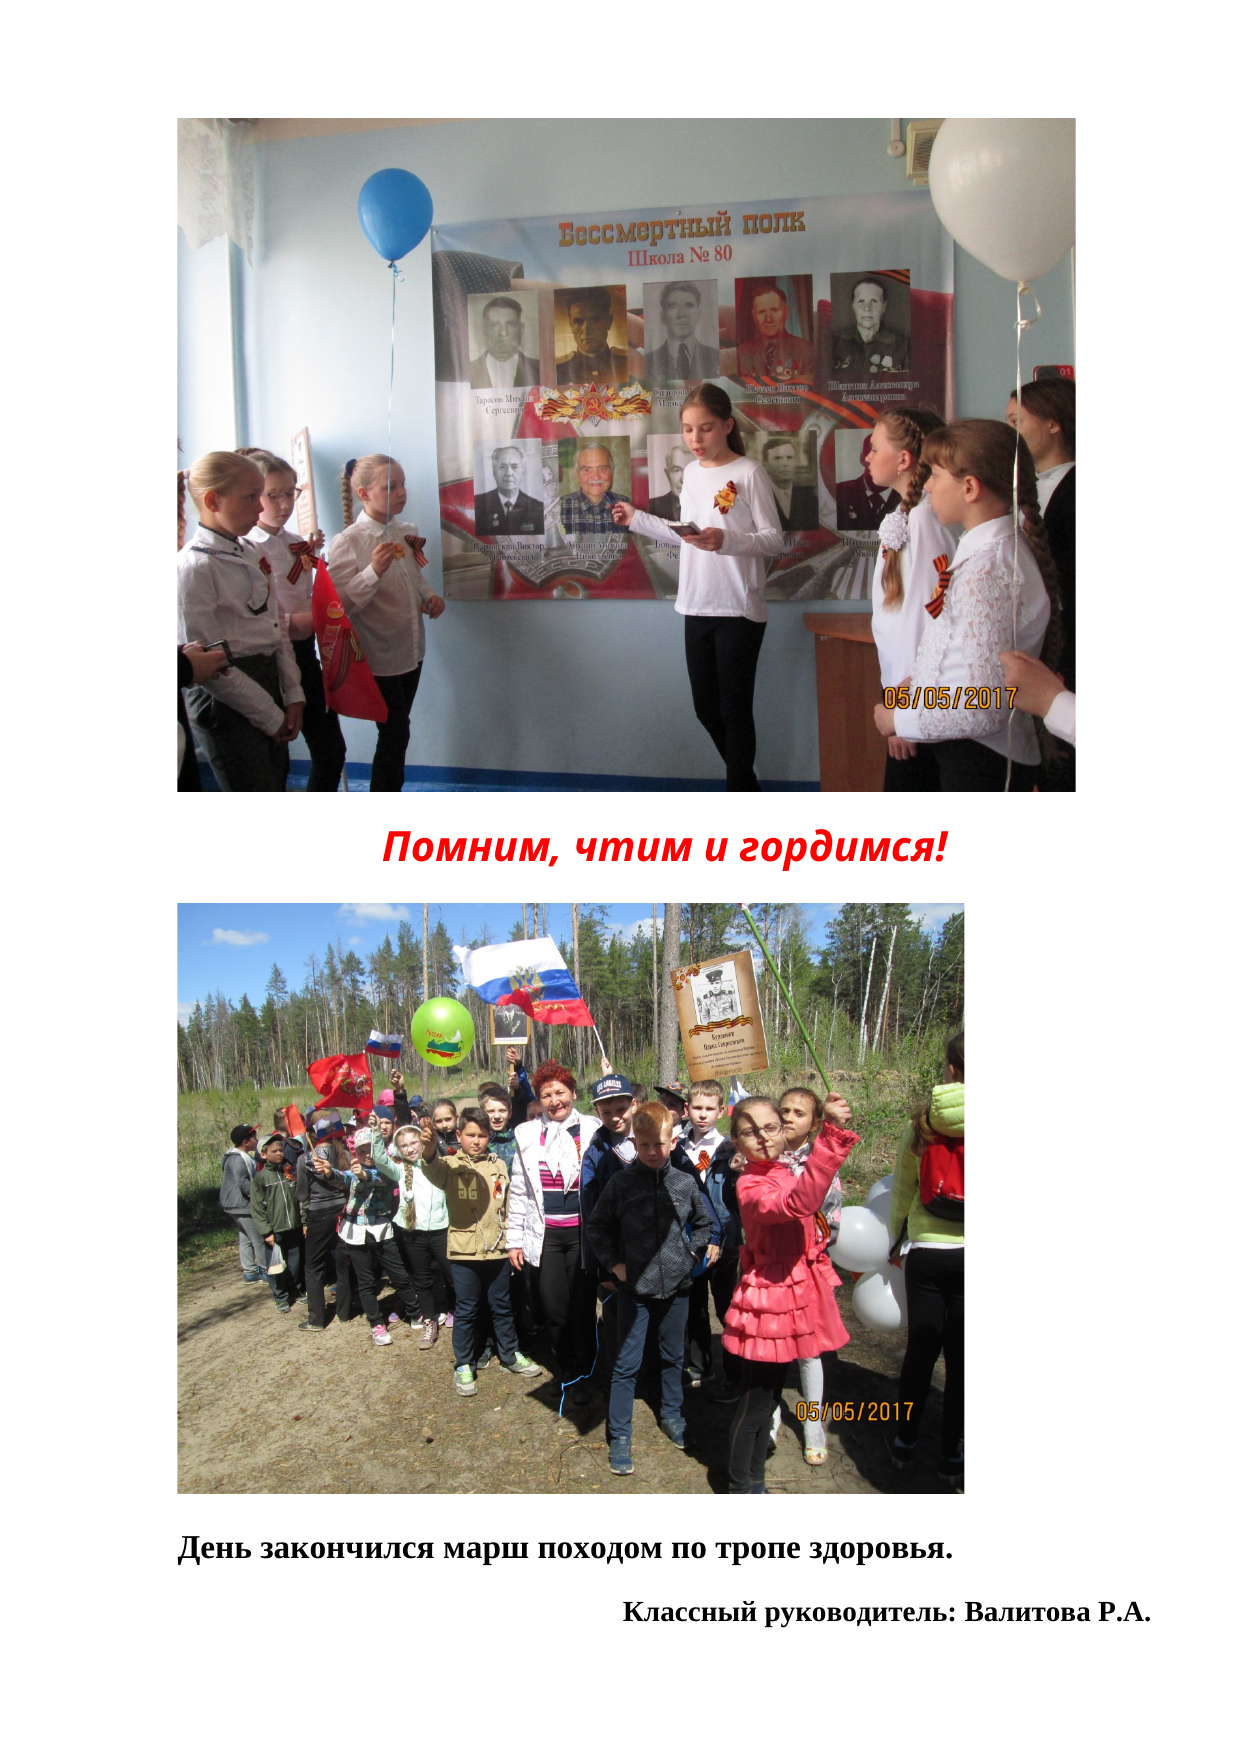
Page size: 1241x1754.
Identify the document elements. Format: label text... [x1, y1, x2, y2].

text День закончился марш походом по тропе здоровья. [177, 1527, 1152, 1565]
text Помним, чтим и гордимся! [177, 817, 1152, 874]
text Классный руководитель: Валитова Р.А. [177, 1594, 1152, 1628]
picture [177, 903, 965, 1494]
picture [177, 118, 1076, 792]
